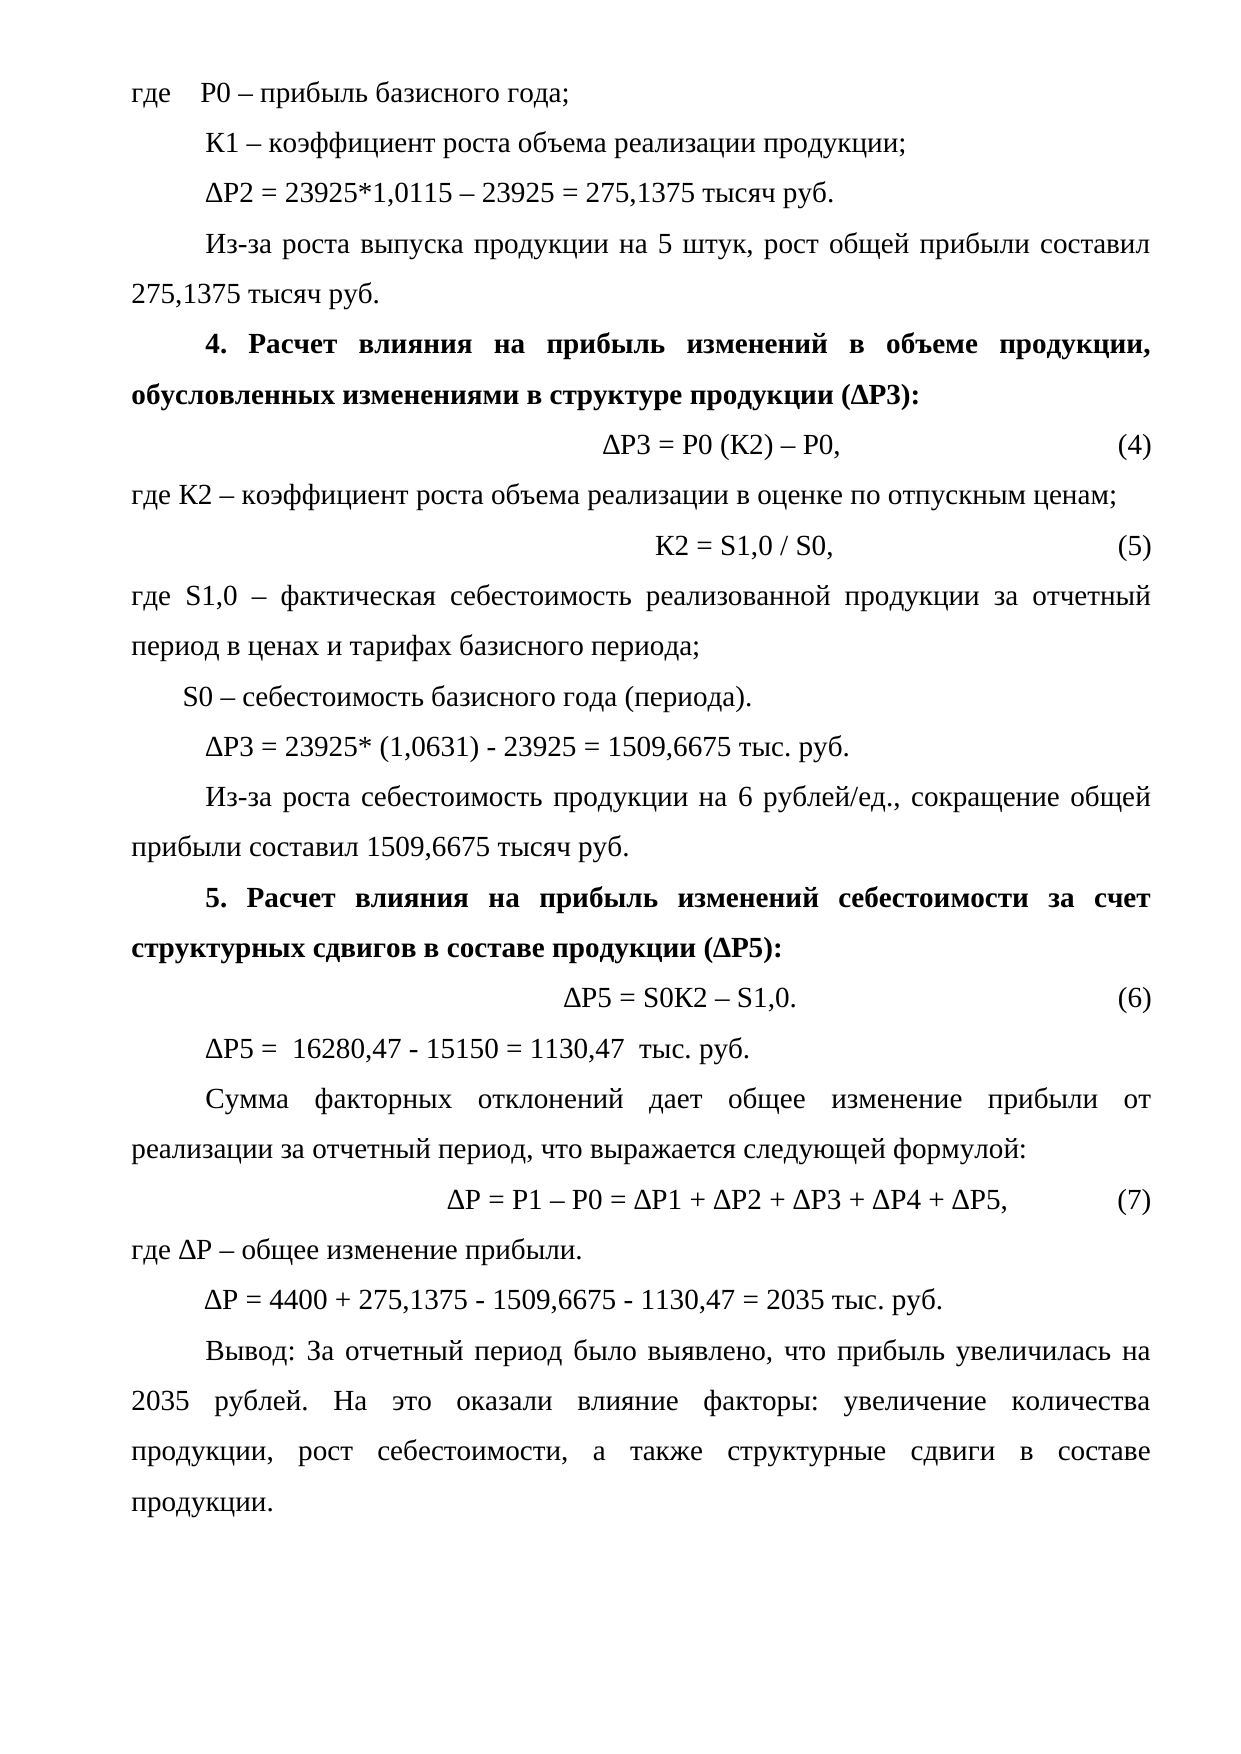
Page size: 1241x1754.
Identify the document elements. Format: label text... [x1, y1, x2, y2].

text К2 = S1,0 / S0, (5) [131, 528, 1152, 561]
text ∆Р5 = S0К2 – S1,0. (6) [131, 981, 1152, 1014]
text К1 – коэффициент роста объема реализации продукции; [131, 125, 1152, 159]
text ∆Р = Р1 – Р0 = ∆Р1 + ∆Р2 + ∆Р3 + ∆Р4 + ∆Р5, (7) [131, 1182, 1152, 1215]
text Сумма факторных отклонений дает общее изменение прибыли от реализации за отчетный период, что выражается следующей формулой: [131, 1081, 1152, 1165]
text Вывод: За отчетный период было выявлено, что прибыль увеличилась на 2035 рублей. На это оказали влияние факторы: увеличение количества продукции, рост себестоимости, а также структурные сдвиги в составе продукции. [131, 1333, 1152, 1517]
text ∆Р5 = 16280,47 - 15150 = 1130,47 тыс. руб. [131, 1031, 1152, 1064]
text ∆Р3 = 23925* (1,0631) - 23925 = 1509,6675 тыс. руб. [131, 729, 1152, 762]
text где К2 – коэффициент роста объема реализации в оценке по отпускным ценам; [131, 477, 1152, 511]
text ∆Р3 = Р0 (К2) – Р0, (4) [131, 427, 1152, 461]
text ∆P2 = 23925*1,0115 – 23925 = 275,1375 тысяч руб. [131, 176, 1152, 209]
text Из-за роста выпуска продукции на 5 штук, рост общей прибыли составил 275,1375 тысяч руб. [131, 226, 1152, 310]
text Из-за роста себестоимость продукции на 6 рублей/ед., сокращение общей прибыли составил 1509,6675 тысяч руб. [131, 779, 1152, 863]
text где ∆Р – общее изменение прибыли. [131, 1232, 1152, 1266]
text S0 – себестоимость базисного года (периода). [131, 679, 1152, 712]
text ∆Р = 4400 + 275,1375 - 1509,6675 - 1130,47 = 2035 тыс. руб. [131, 1282, 1152, 1316]
text где S1,0 – фактическая себестоимость реализованной продукции за отчетный период в ценах и тарифах базисного периода; [131, 578, 1152, 662]
text 5. Расчет влияния на прибыль изменений себестоимости за счет структурных сдвигов в составе продукции (∆Р5): [131, 880, 1152, 964]
text 4. Расчет влияния на прибыль изменений в объеме продукции, обусловленных изменениями в структуре продукции (∆Р3): [131, 326, 1152, 410]
text где Р0 – прибыль базисного года; [131, 75, 1152, 108]
